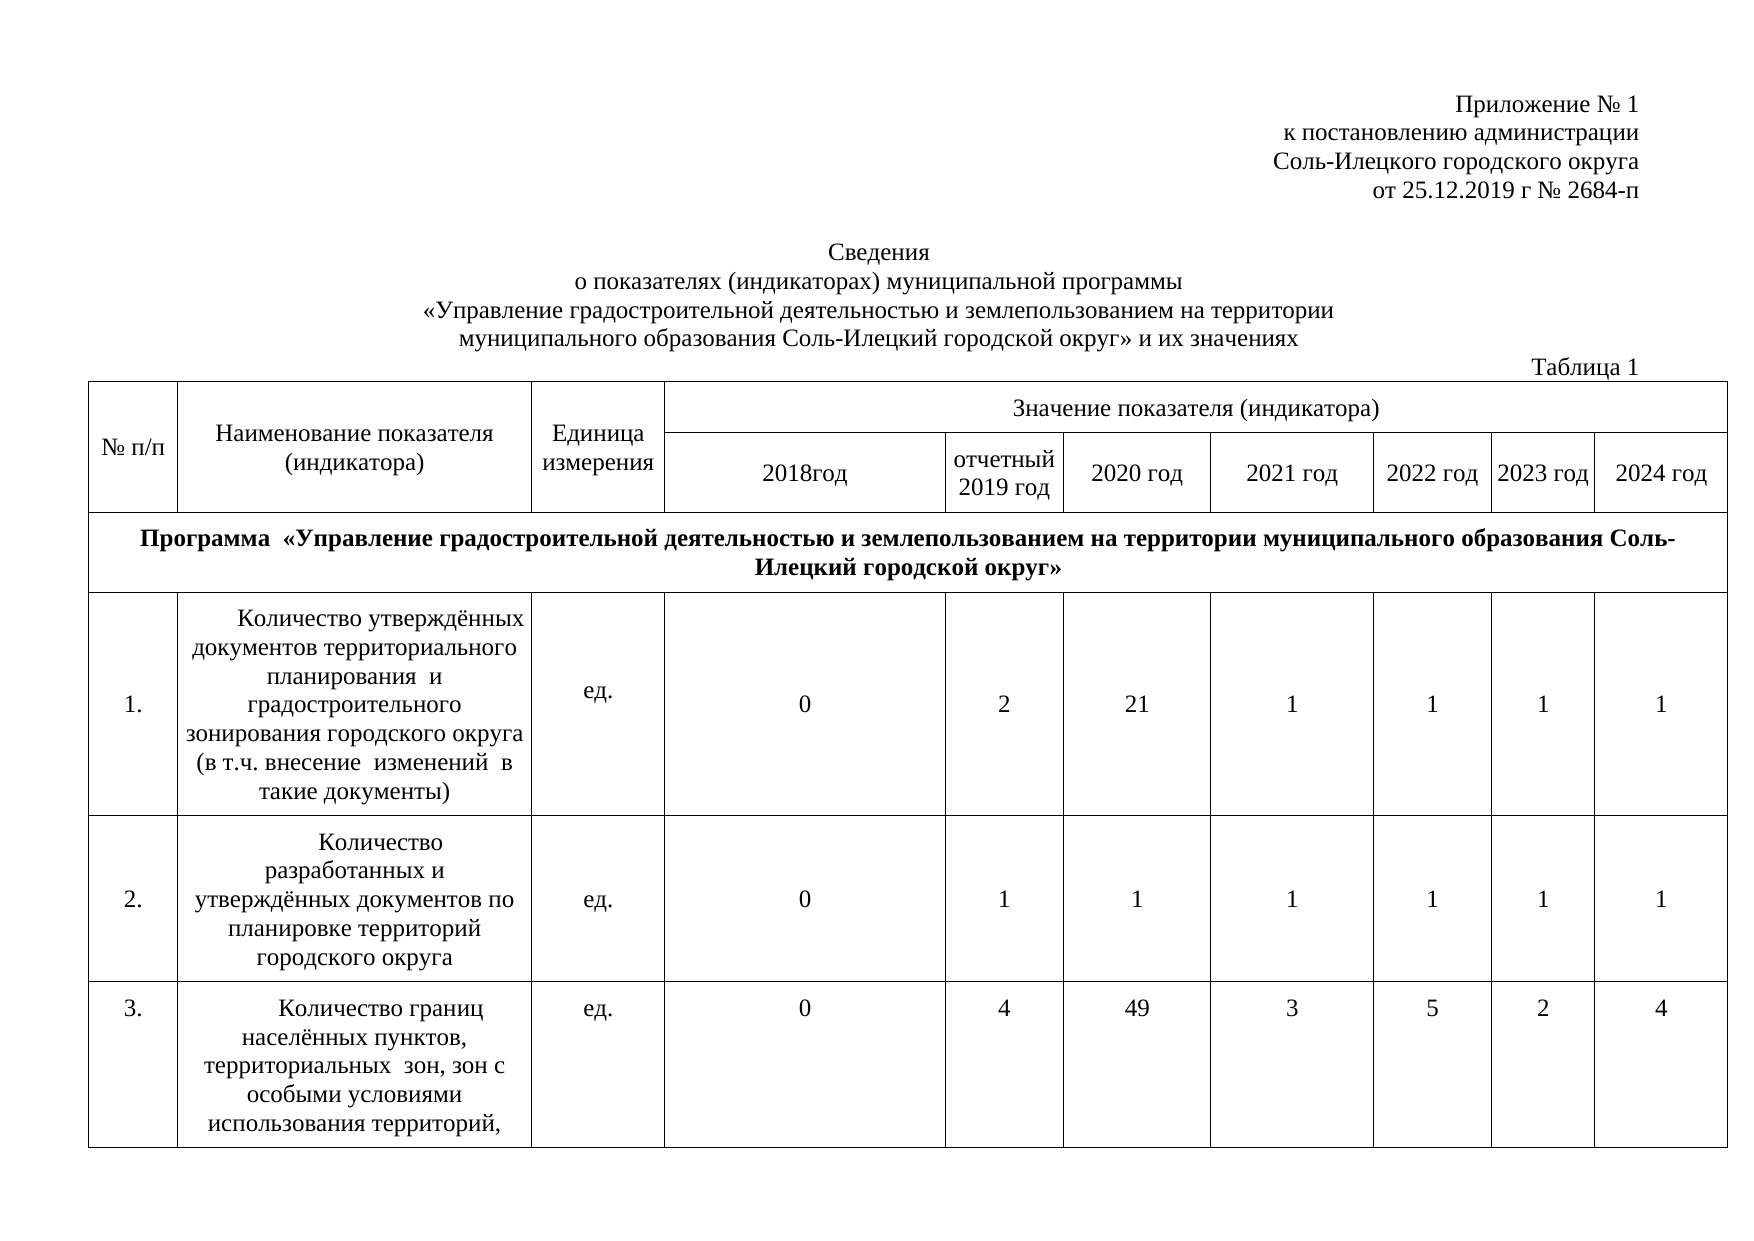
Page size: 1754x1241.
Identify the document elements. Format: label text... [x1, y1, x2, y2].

table_cell 2020 год [1064, 433, 1210, 512]
table_cell 2021 год [1211, 433, 1373, 512]
table_cell 3. [89, 982, 177, 1147]
table_cell 2 [1492, 982, 1594, 1147]
table_cell 4 [1595, 982, 1727, 1147]
text «Управление градостроительной деятельностью и землепользованием на территории [118, 295, 1639, 323]
table_header Значение показателя (индикатора) [665, 382, 1727, 432]
text Таблица 1 [118, 352, 1639, 381]
table_cell 1 [946, 816, 1063, 981]
text Соль-Илецкого городского округа [118, 146, 1639, 175]
table_cell 1 [1595, 816, 1727, 981]
table_cell 4 [946, 982, 1063, 1147]
table_cell Количество разработанных и утверждённых документов по планировке территорий городского округа [178, 816, 531, 981]
text Приложение № 1 [118, 89, 1639, 117]
text Сведения [118, 237, 1639, 266]
table_cell 21 [1064, 593, 1210, 815]
table_header Единица измерения [532, 382, 664, 512]
text муниципального образования Соль-Илецкий городской округ» и их значениях [118, 323, 1639, 352]
table_cell 2023 год [1492, 433, 1594, 512]
table_header Наименование показателя (индикатора) [178, 382, 531, 512]
table_cell ед. [532, 816, 664, 981]
table_cell 2. [89, 816, 177, 981]
table_cell 1 [1211, 816, 1373, 981]
table_cell Программа «Управление градостроительной деятельностью и землепользованием на территории муниципального образования Соль-Илецкий городской округ» [89, 513, 1727, 592]
table_header № п/п [89, 382, 177, 512]
table_cell 1 [1492, 593, 1594, 815]
text о показателях (индикаторах) муниципальной программы [118, 266, 1639, 295]
table_cell 0 [665, 982, 945, 1147]
table_cell 2022 год [1374, 433, 1491, 512]
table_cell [178, 982, 531, 1147]
table_cell 1 [1374, 593, 1491, 815]
table_cell 2024 год [1595, 433, 1727, 512]
table_cell ед. [532, 982, 664, 1147]
table_cell ед. [532, 593, 664, 815]
table_cell 1 [1374, 816, 1491, 981]
table_cell Количество утверждённых документов территориального планирования и градостроительного зонирования городского округа (в т.ч. внесение изменений в такие документы) [178, 593, 531, 815]
table_cell 0 [665, 816, 945, 981]
table_cell 49 [1064, 982, 1210, 1147]
table_cell 1 [1492, 816, 1594, 981]
table_cell 0 [665, 593, 945, 815]
text от 25.12.2019 г № 2684-п [118, 175, 1639, 204]
table_cell отчетный 2019 год [946, 433, 1063, 512]
table_cell 1 [1211, 593, 1373, 815]
text к постановлению администрации [118, 117, 1639, 146]
table_cell 2 [946, 593, 1063, 815]
table_cell 1 [1064, 816, 1210, 981]
table_cell 5 [1374, 982, 1491, 1147]
table_cell 1 [1595, 593, 1727, 815]
table_cell 1. [89, 593, 177, 815]
table_cell 2018год [665, 433, 945, 512]
table_cell 3 [1211, 982, 1373, 1147]
